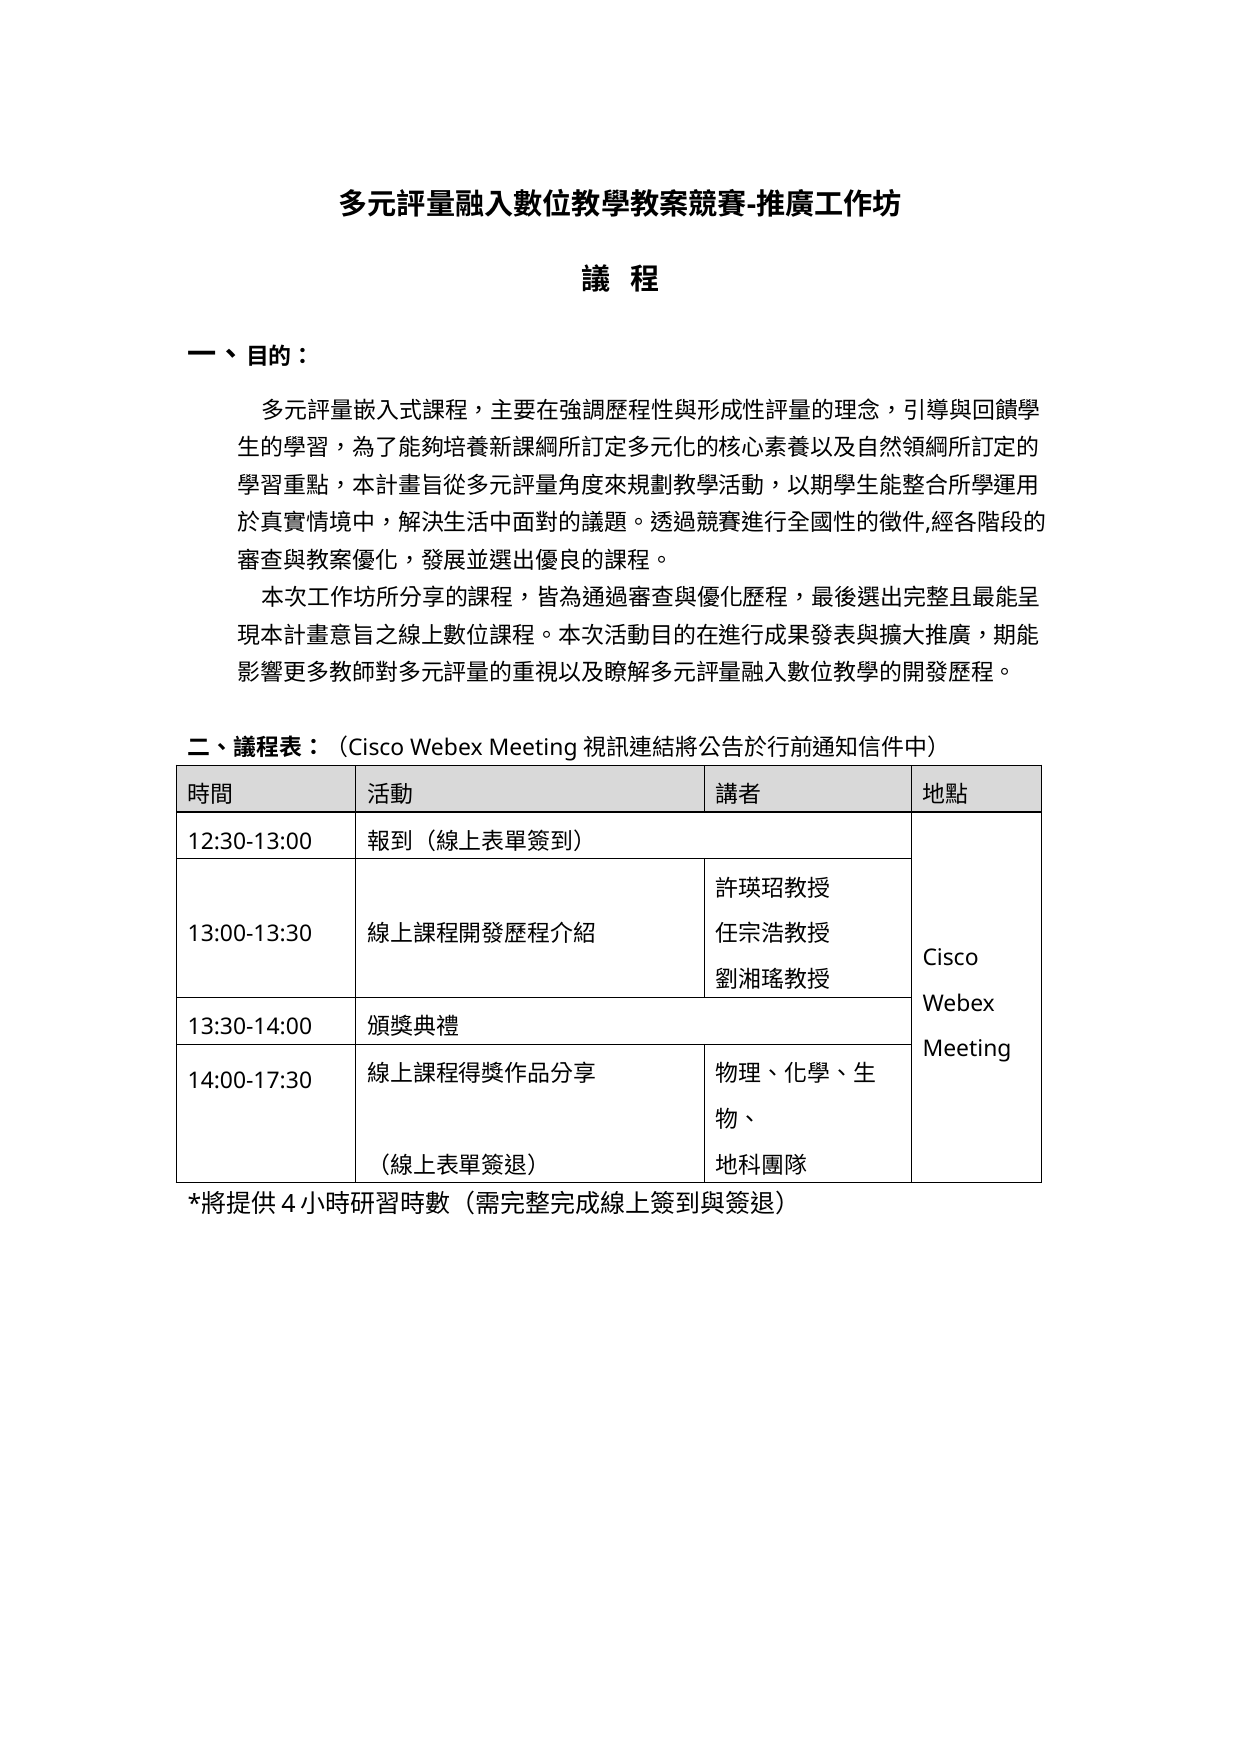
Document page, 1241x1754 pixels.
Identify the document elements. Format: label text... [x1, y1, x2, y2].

list 二、議程表：（Cisco Webex Meeting 視訊連結將公告於行前通知信件中） [187, 727, 1053, 764]
table_cell 線上課程開發歷程介紹 [356, 859, 704, 997]
list 多元評量嵌入式課程，主要在強調歷程性與形成性評量的理念，引導與回饋學生的學習，為了能夠培養新課綱所訂定多元化的核心素養以及自然領綱所訂定的學習重點，本計畫旨從多元評量角度來規劃教學活動，以期學生能整合所學運用於真實情境中，解決生活中面對的議題。透過競賽進行全國性的徵件,經各階段的審查與教案優化，發展並選出優良的課程。 [237, 389, 1053, 577]
table_cell 報到（線上表單簽到） [356, 813, 911, 858]
table_header 講者 [705, 766, 911, 811]
text 一、目的： [187, 314, 1053, 389]
table_header 活動 [356, 766, 704, 811]
table_cell 物理、化學、生物、 地科團隊 [705, 1045, 911, 1182]
table_cell 14:00-17:30 [177, 1045, 355, 1182]
text 多元評量融入數位教學教案競賽-推廣工作坊 [187, 164, 1053, 239]
table_cell 線上課程得獎作品分享 （線上表單簽退） [356, 1045, 704, 1182]
table_cell Cisco Webex Meeting [912, 813, 1041, 1182]
table_cell 許瑛玿教授 任宗浩教授 劉湘瑤教授 [705, 859, 911, 997]
table_header 時間 [177, 766, 355, 811]
table_cell 13:00-13:30 [177, 859, 355, 997]
text *將提供4小時研習時數（需完整完成線上簽到與簽退） [187, 1183, 1053, 1221]
table_cell 頒獎典禮 [356, 998, 911, 1044]
text 議 程 [187, 239, 1053, 314]
list 本次工作坊所分享的課程，皆為通過審查與優化歷程，最後選出完整且最能呈現本計畫意旨之線上數位課程。本次活動目的在進行成果發表與擴大推廣，期能影響更多教師對多元評量的重視以及瞭解多元評量融入數位教學的開發歷程。 [237, 577, 1053, 689]
table_header 地點 [912, 766, 1041, 811]
table_cell 13:30-14:00 [177, 998, 355, 1044]
table_cell 12:30-13:00 [177, 813, 355, 858]
